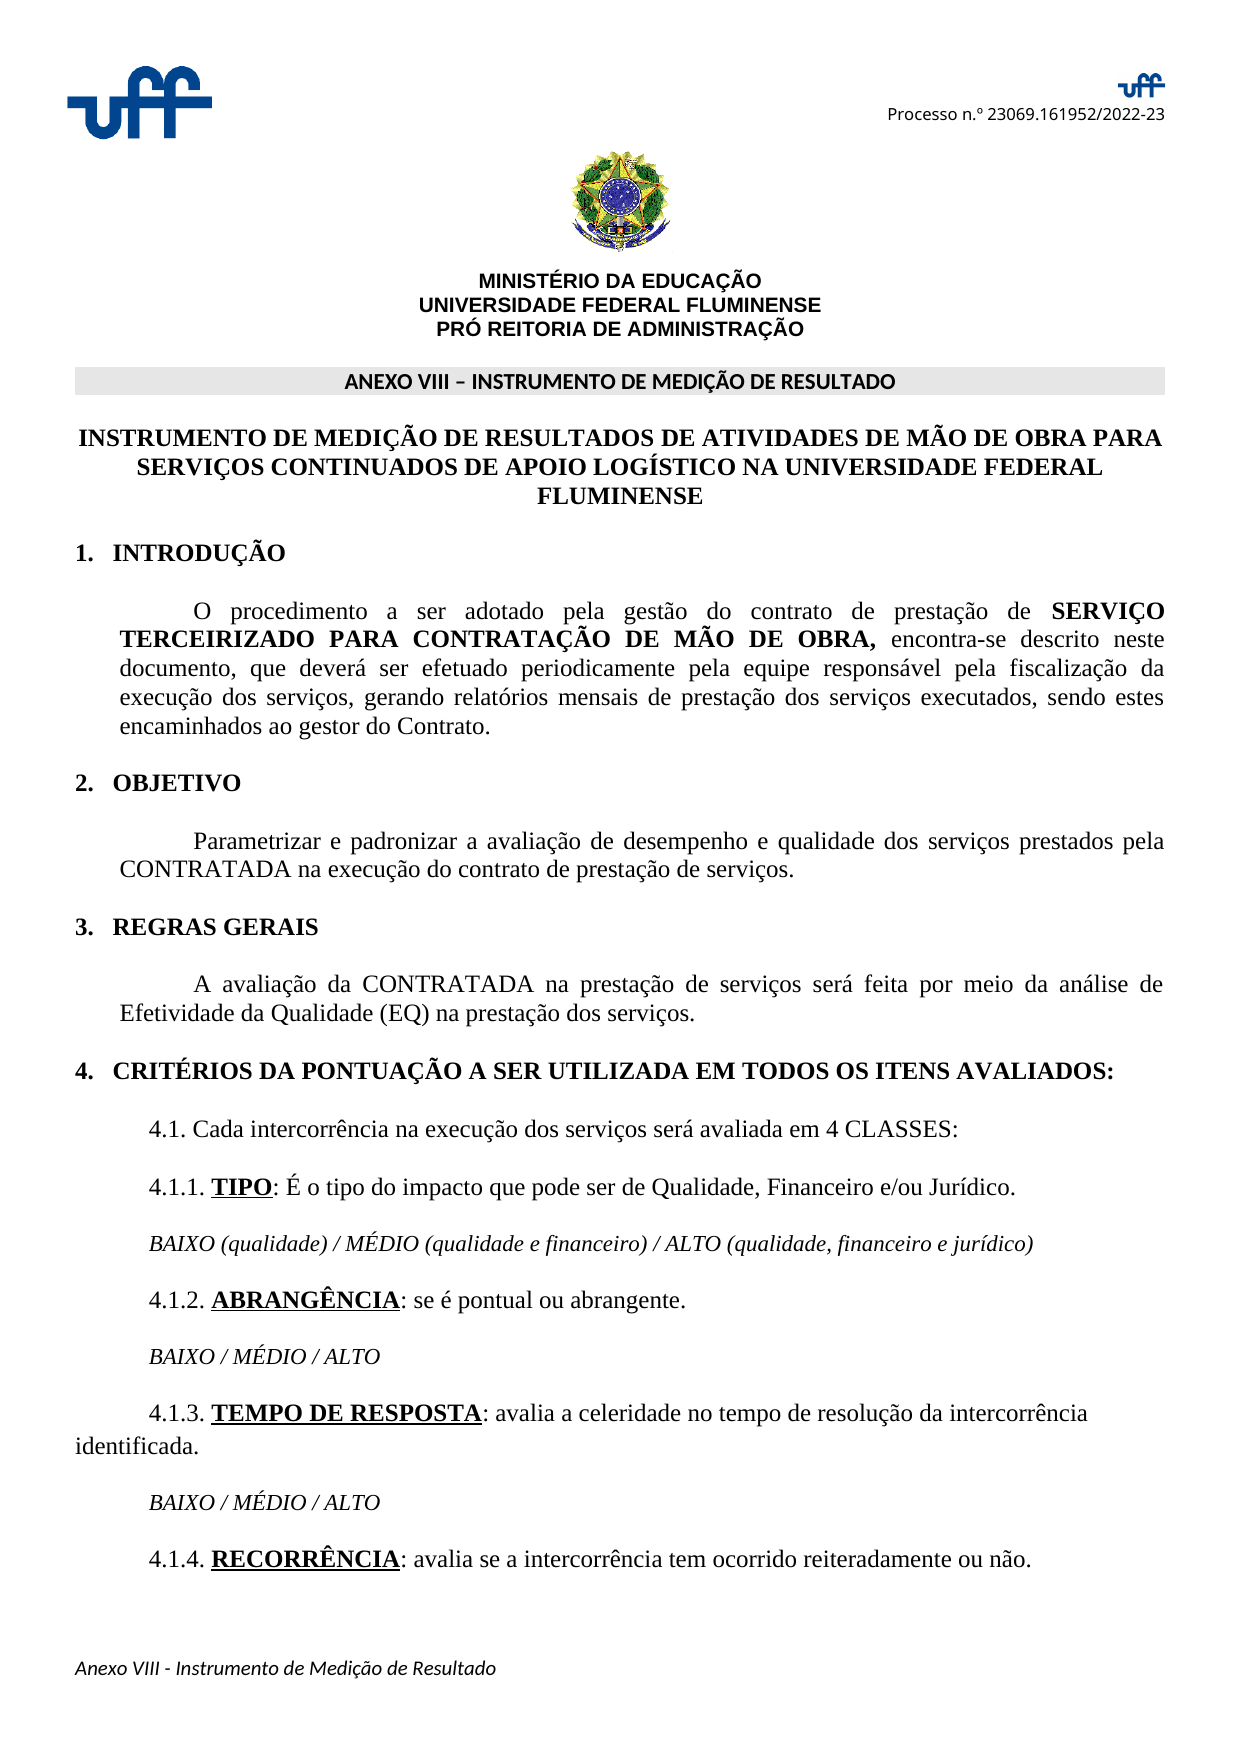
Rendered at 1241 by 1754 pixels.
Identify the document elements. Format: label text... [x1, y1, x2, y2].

subtitle UNIVERSIDADE FEDERAL FLUMINENSE [75, 293, 1165, 317]
list Parametrizar e padronizar a avaliação de desempenho e qualidade dos serviços prestados pela CONTRATADA na execução do contrato de prestação de serviços. [119, 826, 1165, 883]
text MINISTÉRIO DA EDUCAÇÃO [75, 269, 1165, 293]
list OBJETIVO [75, 768, 1165, 797]
text BAIXO (qualidade) / MÉDIO (qualidade e financeiro) / ALTO (qualidade, financeiro e jurídico) [75, 1230, 1165, 1256]
subtitle ANEXO VIII – INSTRUMENTO DE MEDIÇÃO DE RESULTADO [75, 367, 1165, 395]
picture [1117, 73, 1166, 100]
list INTRODUÇÃO [75, 538, 1165, 567]
picture [567, 150, 673, 253]
text 4.1.3. TEMPO DE RESPOSTA: avalia a celeridade no tempo de resolução da intercorrência identificada. [75, 1398, 1165, 1460]
list REGRAS GERAIS [75, 912, 1165, 941]
text 4.1. Cada intercorrência na execução dos serviços será avaliada em 4 CLASSES: [75, 1114, 1165, 1142]
text BAIXO / MÉDIO / ALTO [75, 1489, 1165, 1516]
list O procedimento a ser adotado pela gestão do contrato de prestação de SERVIÇO TERCEIRIZADO PARA CONTRATAÇÃO DE MÃO DE OBRA, encontra-se descrito neste documento, que deverá ser efetuado periodicamente pela equipe responsável pela fiscalização da execução dos serviços, gerando relatórios mensais de prestação dos serviços executados, sendo estes encaminhados ao gestor do Contrato. [119, 596, 1165, 739]
text 4.1.1. TIPO: É o tipo do impacto que pode ser de Qualidade, Financeiro e/ou Jurídico. [75, 1172, 1165, 1201]
picture [65, 66, 213, 146]
text 4.1.2. ABRANGÊNCIA: se é pontual ou abrangente. [75, 1285, 1165, 1314]
text BAIXO / MÉDIO / ALTO [75, 1343, 1165, 1369]
text PRÓ REITORIA DE ADMINISTRAÇÃO [75, 317, 1165, 341]
text 4.1.4. RECORRÊNCIA: avalia se a intercorrência tem ocorrido reiteradamente ou não. [75, 1544, 1165, 1573]
list A avaliação da CONTRATADA na prestação de serviços será feita por meio da análise de Efetividade da Qualidade (EQ) na prestação dos serviços. [119, 969, 1165, 1027]
list INSTRUMENTO DE MEDIÇÃO DE RESULTADOS DE ATIVIDADES DE MÃO DE OBRA PARA SERVIÇOS CONTINUADOS DE APOIO LOGÍSTICO NA UNIVERSIDADE FEDERAL FLUMINENSE [75, 423, 1165, 509]
list CRITÉRIOS DA PONTUAÇÃO A SER UTILIZADA EM TODOS OS ITENS AVALIADOS: [75, 1056, 1165, 1084]
